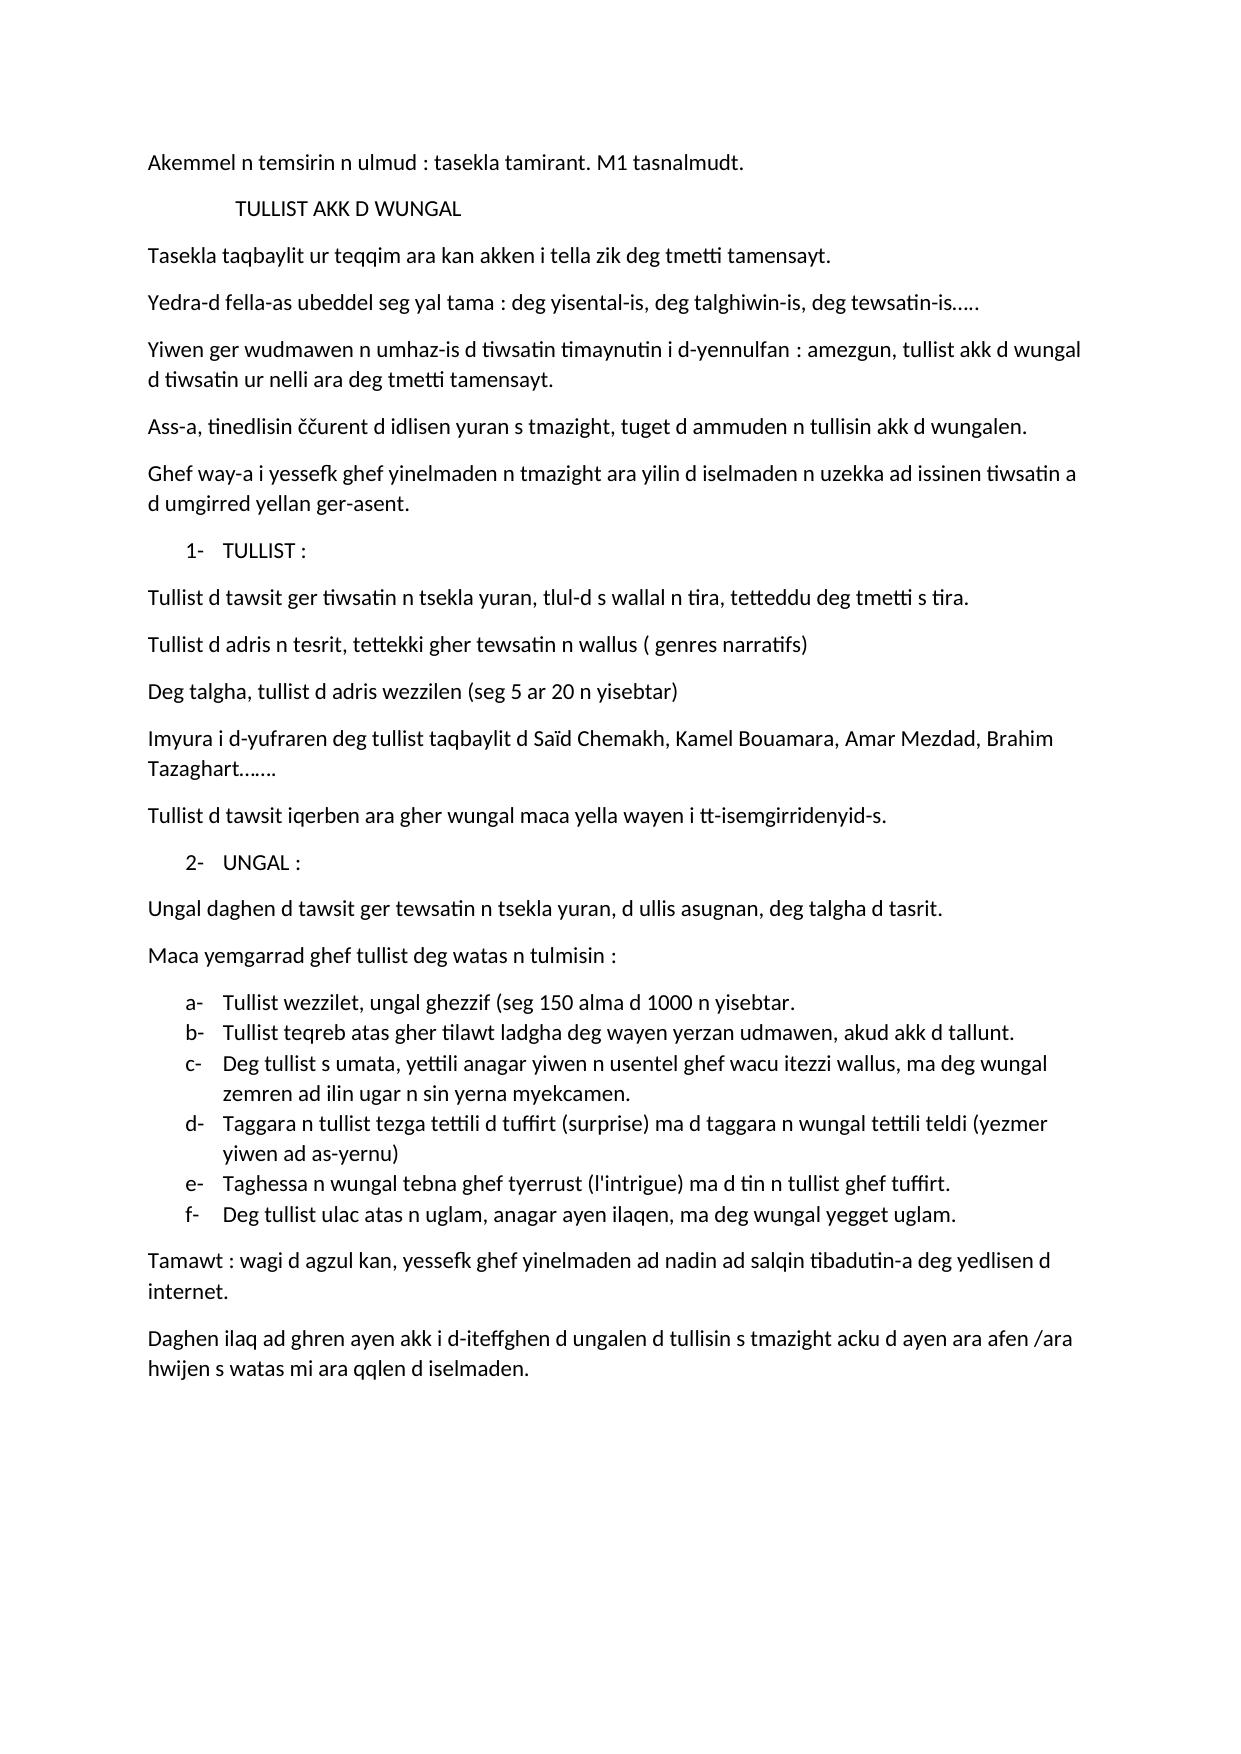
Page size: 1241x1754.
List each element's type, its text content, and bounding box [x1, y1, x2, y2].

text Imyura i d-yufraren deg tullist taqbaylit d Saïd Chemakh, Kamel Bouamara, Amar Mezdad, Brahim Tazaghart……. [148, 724, 1093, 782]
text Maca yemgarrad ghef tullist deg watas n tulmisin : [148, 941, 1093, 969]
list Tullist teqreb atas gher tilawt ladgha deg wayen yerzan udmawen, akud akk d tallunt. [185, 1018, 1093, 1046]
text TULLIST AKK D WUNGAL [148, 194, 1093, 222]
list Taghessa n wungal tebna ghef tyerrust (l'intrigue) ma d tin n tullist ghef tuffirt. [185, 1169, 1093, 1197]
list TULLIST : [185, 536, 1093, 564]
text Tullist d tawsit iqerben ara gher wungal maca yella wayen i tt-isemgirridenyid-s. [148, 801, 1093, 829]
text Yedra-d fella-as ubeddel seg yal tama : deg yisental-is, deg talghiwin-is, deg tewsatin-is….. [148, 288, 1093, 316]
text Tamawt : wagi d agzul kan, yessefk ghef yinelmaden ad nadin ad salqin tibadutin-a deg yedlisen d internet. [148, 1247, 1093, 1305]
text Ass-a, tinedlisin ččurent d idlisen yuran s tmazight, tuget d ammuden n tullisin akk d wungalen. [148, 412, 1093, 440]
list Deg tullist ulac atas n uglam, anagar ayen ilaqen, ma deg wungal yegget uglam. [185, 1200, 1093, 1228]
text Yiwen ger wudmawen n umhaz-is d tiwsatin timaynutin i d-yennulfan : amezgun, tullist akk d wungal d tiwsatin ur nelli ara deg tmetti tamensayt. [148, 335, 1093, 393]
list Taggara n tullist tezga tettili d tuffirt (surprise) ma d taggara n wungal tettili teldi (yezmer yiwen ad as-yernu) [185, 1109, 1093, 1167]
list Tullist wezzilet, ungal ghezzif (seg 150 alma d 1000 n yisebtar. [185, 988, 1093, 1016]
text Akemmel n temsirin n ulmud : tasekla tamirant. M1 tasnalmudt. [148, 148, 1093, 176]
text Daghen ilaq ad ghren ayen akk i d-iteffghen d ungalen d tullisin s tmazight acku d ayen ara afen /ara hwijen s watas mi ara qqlen d iselmaden. [148, 1324, 1093, 1382]
text Tasekla taqbaylit ur teqqim ara kan akken i tella zik deg tmetti tamensayt. [148, 241, 1093, 269]
text Ghef way-a i yessefk ghef yinelmaden n tmazight ara yilin d iselmaden n uzekka ad issinen tiwsatin a d umgirred yellan ger-asent. [148, 459, 1093, 517]
text Tullist d tawsit ger tiwsatin n tsekla yuran, tlul-d s wallal n tira, tetteddu deg tmetti s tira. [148, 583, 1093, 611]
text Deg talgha, tullist d adris wezzilen (seg 5 ar 20 n yisebtar) [148, 677, 1093, 705]
text Tullist d adris n tesrit, tettekki gher tewsatin n wallus ( genres narratifs) [148, 630, 1093, 658]
list UNGAL : [185, 848, 1093, 876]
list Deg tullist s umata, yettili anagar yiwen n usentel ghef wacu itezzi wallus, ma deg wungal zemren ad ilin ugar n sin yerna myekcamen. [185, 1049, 1093, 1107]
text Ungal daghen d tawsit ger tewsatin n tsekla yuran, d ullis asugnan, deg talgha d tasrit. [148, 894, 1093, 922]
